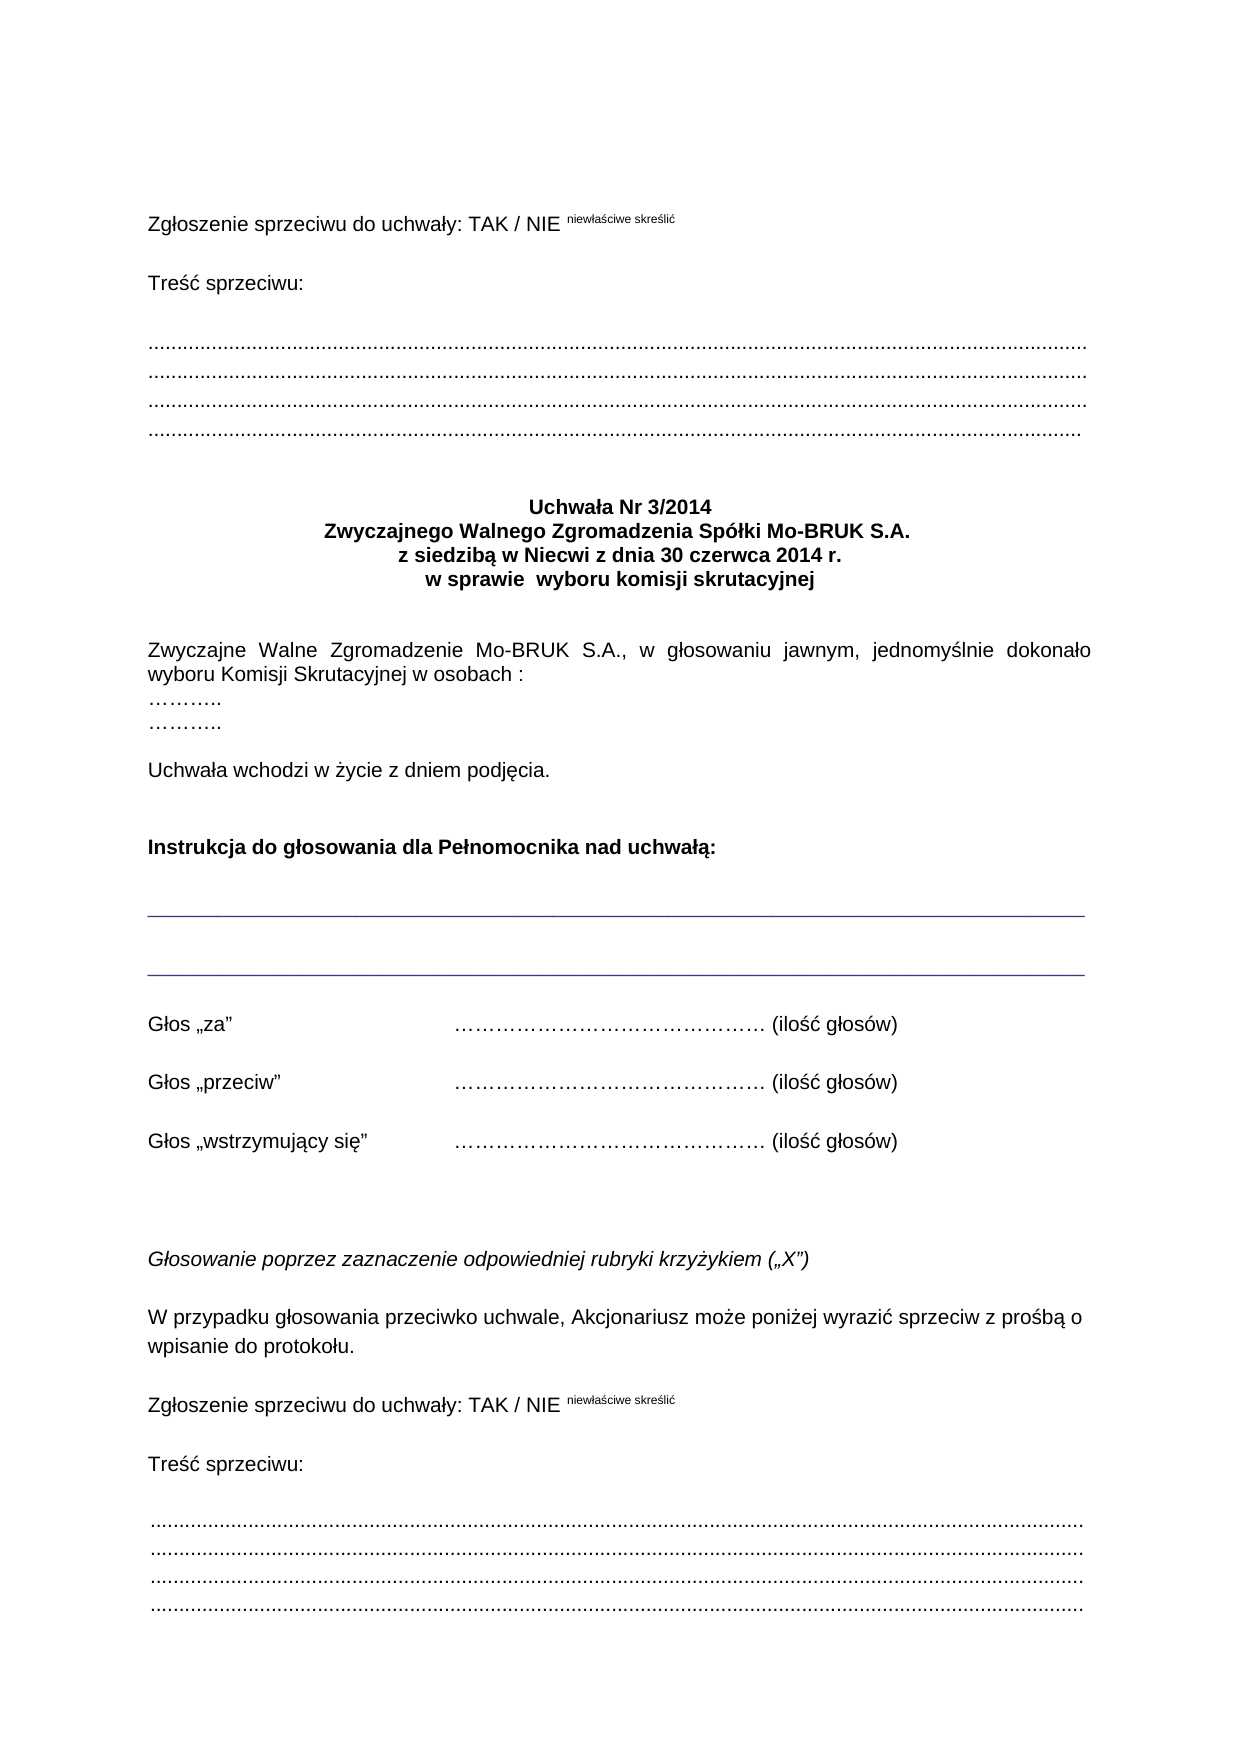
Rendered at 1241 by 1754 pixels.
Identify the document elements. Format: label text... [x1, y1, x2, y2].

text W przypadku głosowania przeciwko uchwale, Akcjonariusz może poniżej wyrazić sprzeciw z prośbą o wpisanie do protokołu. [148, 1300, 1092, 1358]
text Instrukcja do głosowania dla Pełnomocnika nad uchwałą: [148, 830, 1092, 859]
text ........................................................................................................................................................................................................................................................................................................................................................................................................................................................................................................................................................................................................................................................................ [150, 1505, 1090, 1617]
text Zgłoszenie sprzeciwu do uchwały: TAK / NIE niewłaściwe skreślić [148, 1388, 1092, 1417]
subtitle Głos „wstrzymujący się” ……………………………………… (ilość głosów) [148, 1124, 1092, 1153]
text ……….. [148, 710, 1092, 734]
text ……….. [148, 686, 1092, 710]
text Głosowanie poprzez zaznaczenie odpowiedniej rubryki krzyżykiem („X”) [148, 1241, 1092, 1270]
text Zwyczajne Walne Zgromadzenie Mo-BRUK S.A., w głosowaniu jawnym, jednomyślnie dokonało wyboru Komisji Skrutacyjnej w osobach : [148, 638, 1092, 686]
text ........................................................................................................................................................................................................................................................................................................................................................................................................................................................................................................................................................................................................................................................................... [148, 324, 1092, 441]
subtitle _________________________________________________________________________________ [148, 947, 1092, 977]
subtitle Głos „za” ……………………………………… (ilość głosów) [148, 1006, 1092, 1035]
text Zgłoszenie sprzeciwu do uchwały: TAK / NIE niewłaściwe skreślić [148, 207, 1092, 236]
subtitle _________________________________________________________________________________ [148, 889, 1092, 918]
text Treść sprzeciwu: [148, 1447, 1092, 1476]
text Zwyczajnego Walnego Zgromadzenia Spółki Mo-BRUK S.A. z siedzibą w Niecwi z dnia 30 czerwca 2014 r. [148, 518, 1092, 566]
subtitle Głos „przeciw” ……………………………………… (ilość głosów) [148, 1065, 1092, 1094]
text Treść sprzeciwu: [148, 266, 1092, 295]
text Uchwała wchodzi w życie z dniem podjęcia. [148, 758, 1092, 782]
text w sprawie wyboru komisji skrutacyjnej [148, 566, 1092, 590]
text Uchwała Nr 3/2014 [148, 494, 1092, 518]
